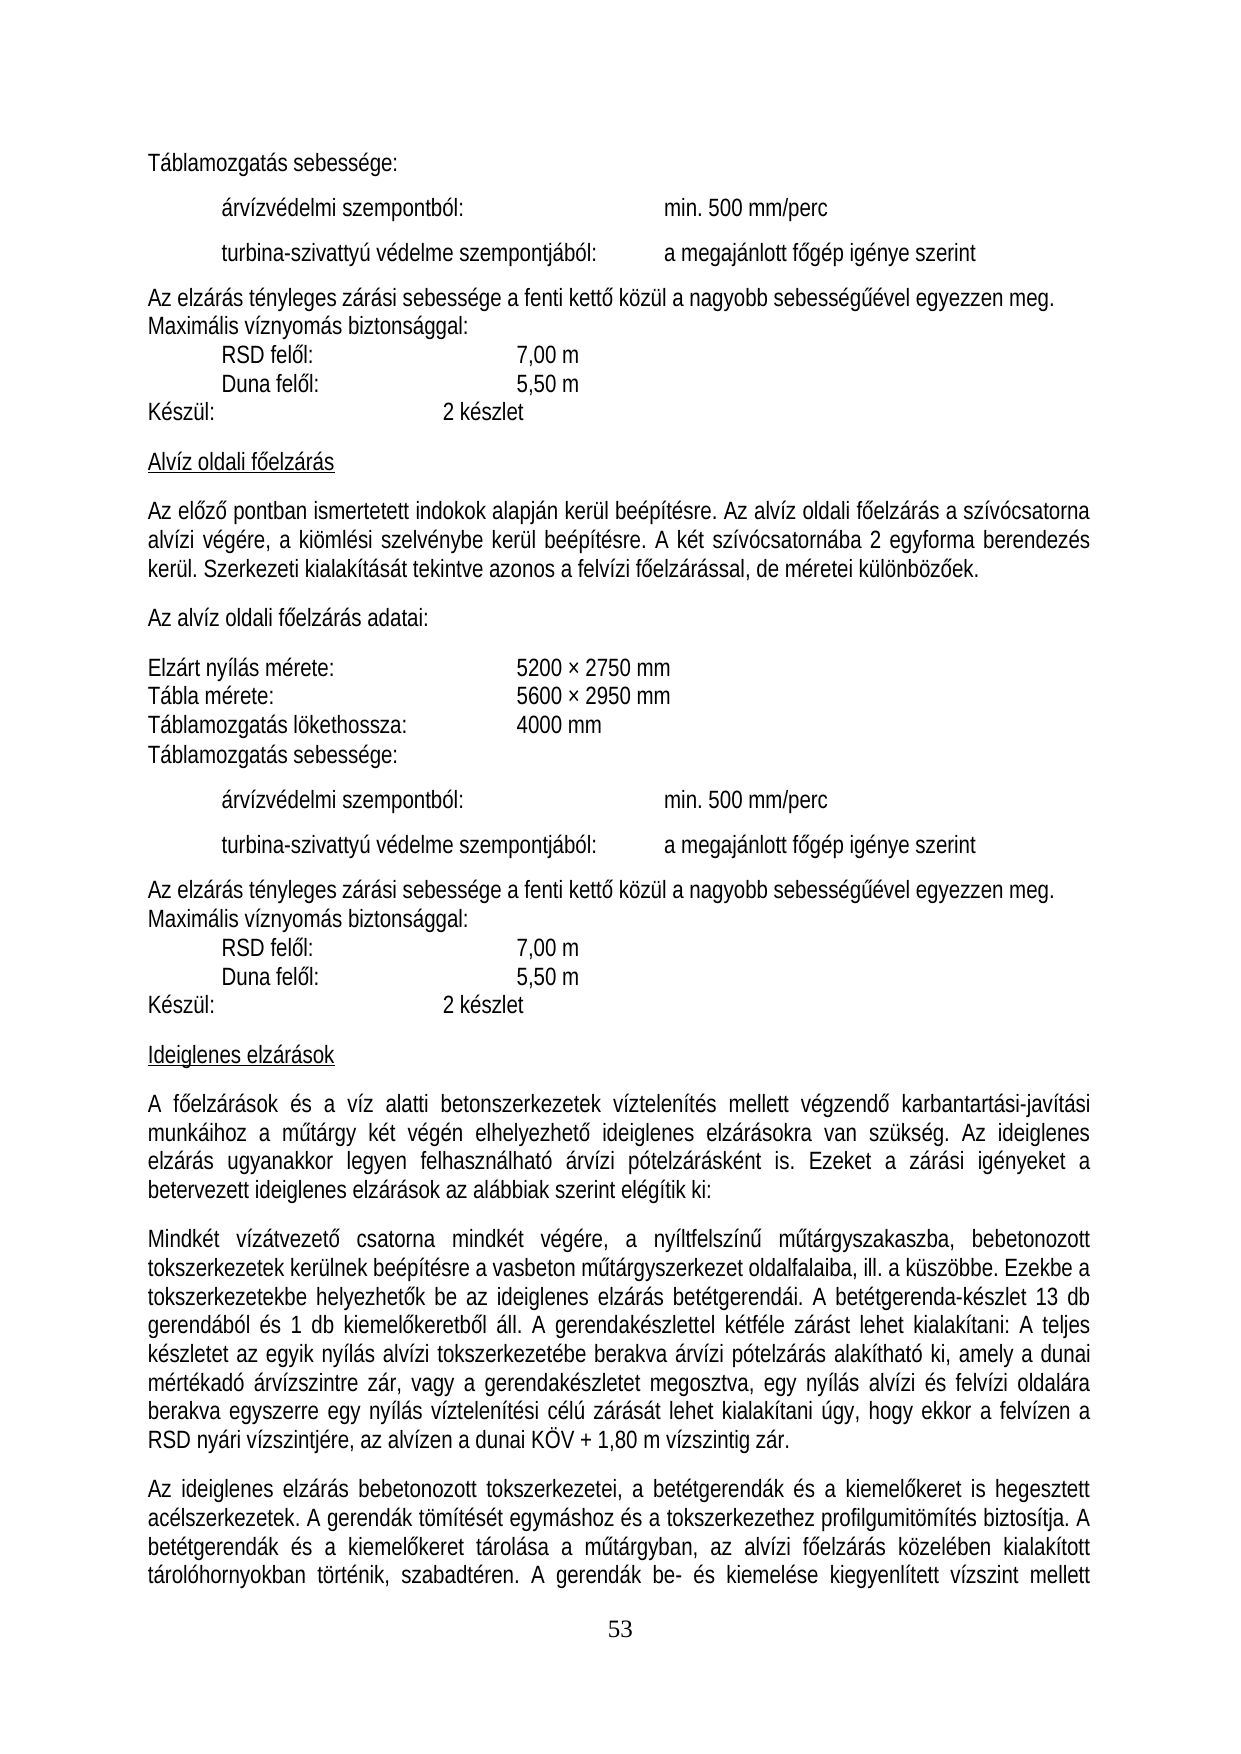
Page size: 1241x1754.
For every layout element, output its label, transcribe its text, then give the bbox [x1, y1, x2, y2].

text Az alvíz oldali főelzárás adatai: [148, 603, 1092, 632]
text Duna felől: 5,50 m [148, 961, 1092, 990]
text Tábla mérete: 5600 × 2950 mm [148, 681, 1092, 710]
text Az elzárás tényleges zárási sebessége a fenti kettő közül a nagyobb sebességűével egyezzen meg. [148, 876, 1092, 904]
text Alvíz oldali főelzárás [148, 447, 1092, 475]
text Mindkét vízátvezető csatorna mindkét végére, a nyíltfelszínű műtárgyszakaszba, bebetonozott tokszerkezetek kerülnek beépítésre a vasbeton műtárgyszerkezet oldalfalaiba, ill. a küszöbbe. Ezekbe a tokszerkezetekbe helyezhetők be az ideiglenes elzárás betétgerendái. A betétgerenda-készlet 13 db gerendából és 1 db kiemelőkeretből áll. A gerendakészlettel kétféle zárást lehet kialakítani: A teljes készletet az egyik nyílás alvízi tokszerkezetébe berakva árvízi pótelzárás alakítható ki, amely a dunai mértékadó árvízszintre zár, vagy a gerendakészletet megosztva, egy nyílás alvízi és felvízi oldalára berakva egyszerre egy nyílás víztelenítési célú zárását lehet kialakítani úgy, hogy ekkor a felvízen a RSD nyári vízszintjére, az alvízen a dunai KÖV + 1,80 m vízszintig zár. [148, 1224, 1092, 1454]
text Maximális víznyomás biztonsággal: [148, 904, 1092, 933]
text turbina-szivattyú védelme szempontjából: a megajánlott főgép igénye szerint [148, 831, 1092, 859]
text A főelzárások és a víz alatti betonszerkezetek víztelenítés mellett végzendő karbantartási-javítási munkáihoz a műtárgy két végén elhelyezhető ideiglenes elzárásokra van szükség. Az ideiglenes elzárás ugyanakkor legyen felhasználható árvízi pótelzárásként is. Ezeket a zárási igényeket a betervezett ideiglenes elzárások az alábbiak szerint elégítik ki: [148, 1089, 1092, 1204]
text árvízvédelmi szempontból: min. 500 mm/perc [148, 786, 1092, 814]
text Táblamozgatás sebessége: [148, 148, 1092, 176]
text Táblamozgatás lökethossza: 4000 mm [148, 710, 1092, 738]
text árvízvédelmi szempontból: min. 500 mm/perc [148, 193, 1092, 221]
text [148, 1474, 1092, 1589]
text Az elzárás tényleges zárási sebessége a fenti kettő közül a nagyobb sebességűével egyezzen meg. [148, 283, 1092, 311]
text Maximális víznyomás biztonsággal: [148, 311, 1092, 340]
text Ideiglenes elzárások [148, 1039, 1092, 1068]
text Készül: 2 készlet [148, 990, 1092, 1019]
text Táblamozgatás sebessége: [148, 741, 1092, 769]
text Készül: 2 készlet [148, 397, 1092, 426]
text RSD felől: 7,00 m [148, 933, 1092, 961]
text Duna felől: 5,50 m [148, 369, 1092, 397]
text RSD felől: 7,00 m [148, 340, 1092, 369]
text turbina-szivattyú védelme szempontjából: a megajánlott főgép igénye szerint [148, 238, 1092, 266]
text Az előző pontban ismertetett indokok alapján kerül beépítésre. Az alvíz oldali főelzárás a szívócsatorna alvízi végére, a kiömlési szelvénybe kerül beépítésre. A két szívócsatornába 2 egyforma berendezés kerül. Szerkezeti kialakítását tekintve azonos a felvízi főelzárással, de méretei különbözőek. [148, 496, 1092, 582]
text Elzárt nyílás mérete: 5200 × 2750 mm [148, 652, 1092, 681]
